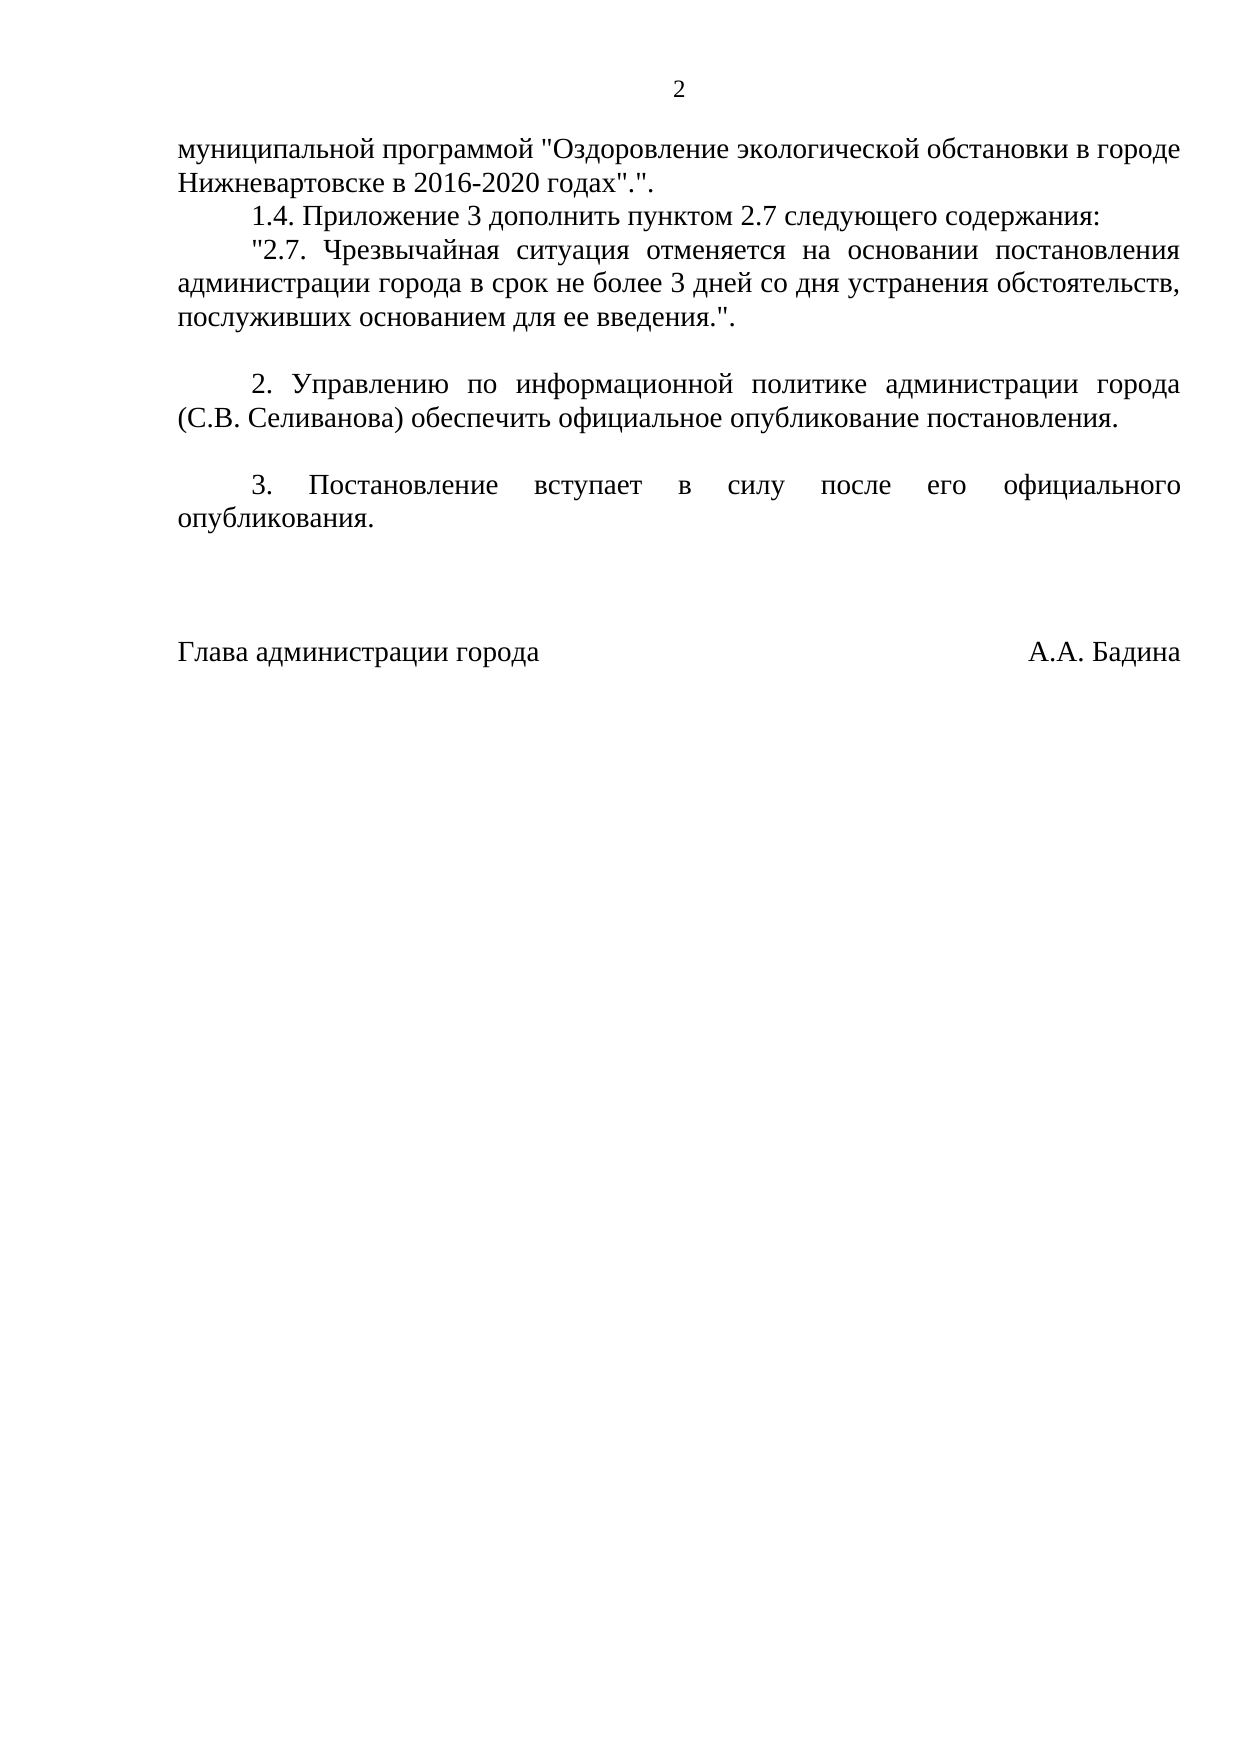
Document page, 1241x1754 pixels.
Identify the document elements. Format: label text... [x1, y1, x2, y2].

text 1.4. Приложение 3 дополнить пунктом 2.7 следующего содержания: [177, 198, 1181, 232]
text "2.7. Чрезвычайная ситуация отменяется на основании постановления администрации города в срок не более 3 дней со дня устранения обстоятельств, послуживших основанием для ее введения.". [177, 232, 1181, 333]
text Глава администрации города А.А. Бадина [177, 634, 1181, 668]
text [177, 131, 1181, 198]
text 2. Управлению по информационной политике администрации города (С.В. Селиванова) обеспечить официальное опубликование постановления. [177, 366, 1181, 433]
text 3. Постановление вступает в силу после его официального опубликования. [177, 467, 1181, 534]
